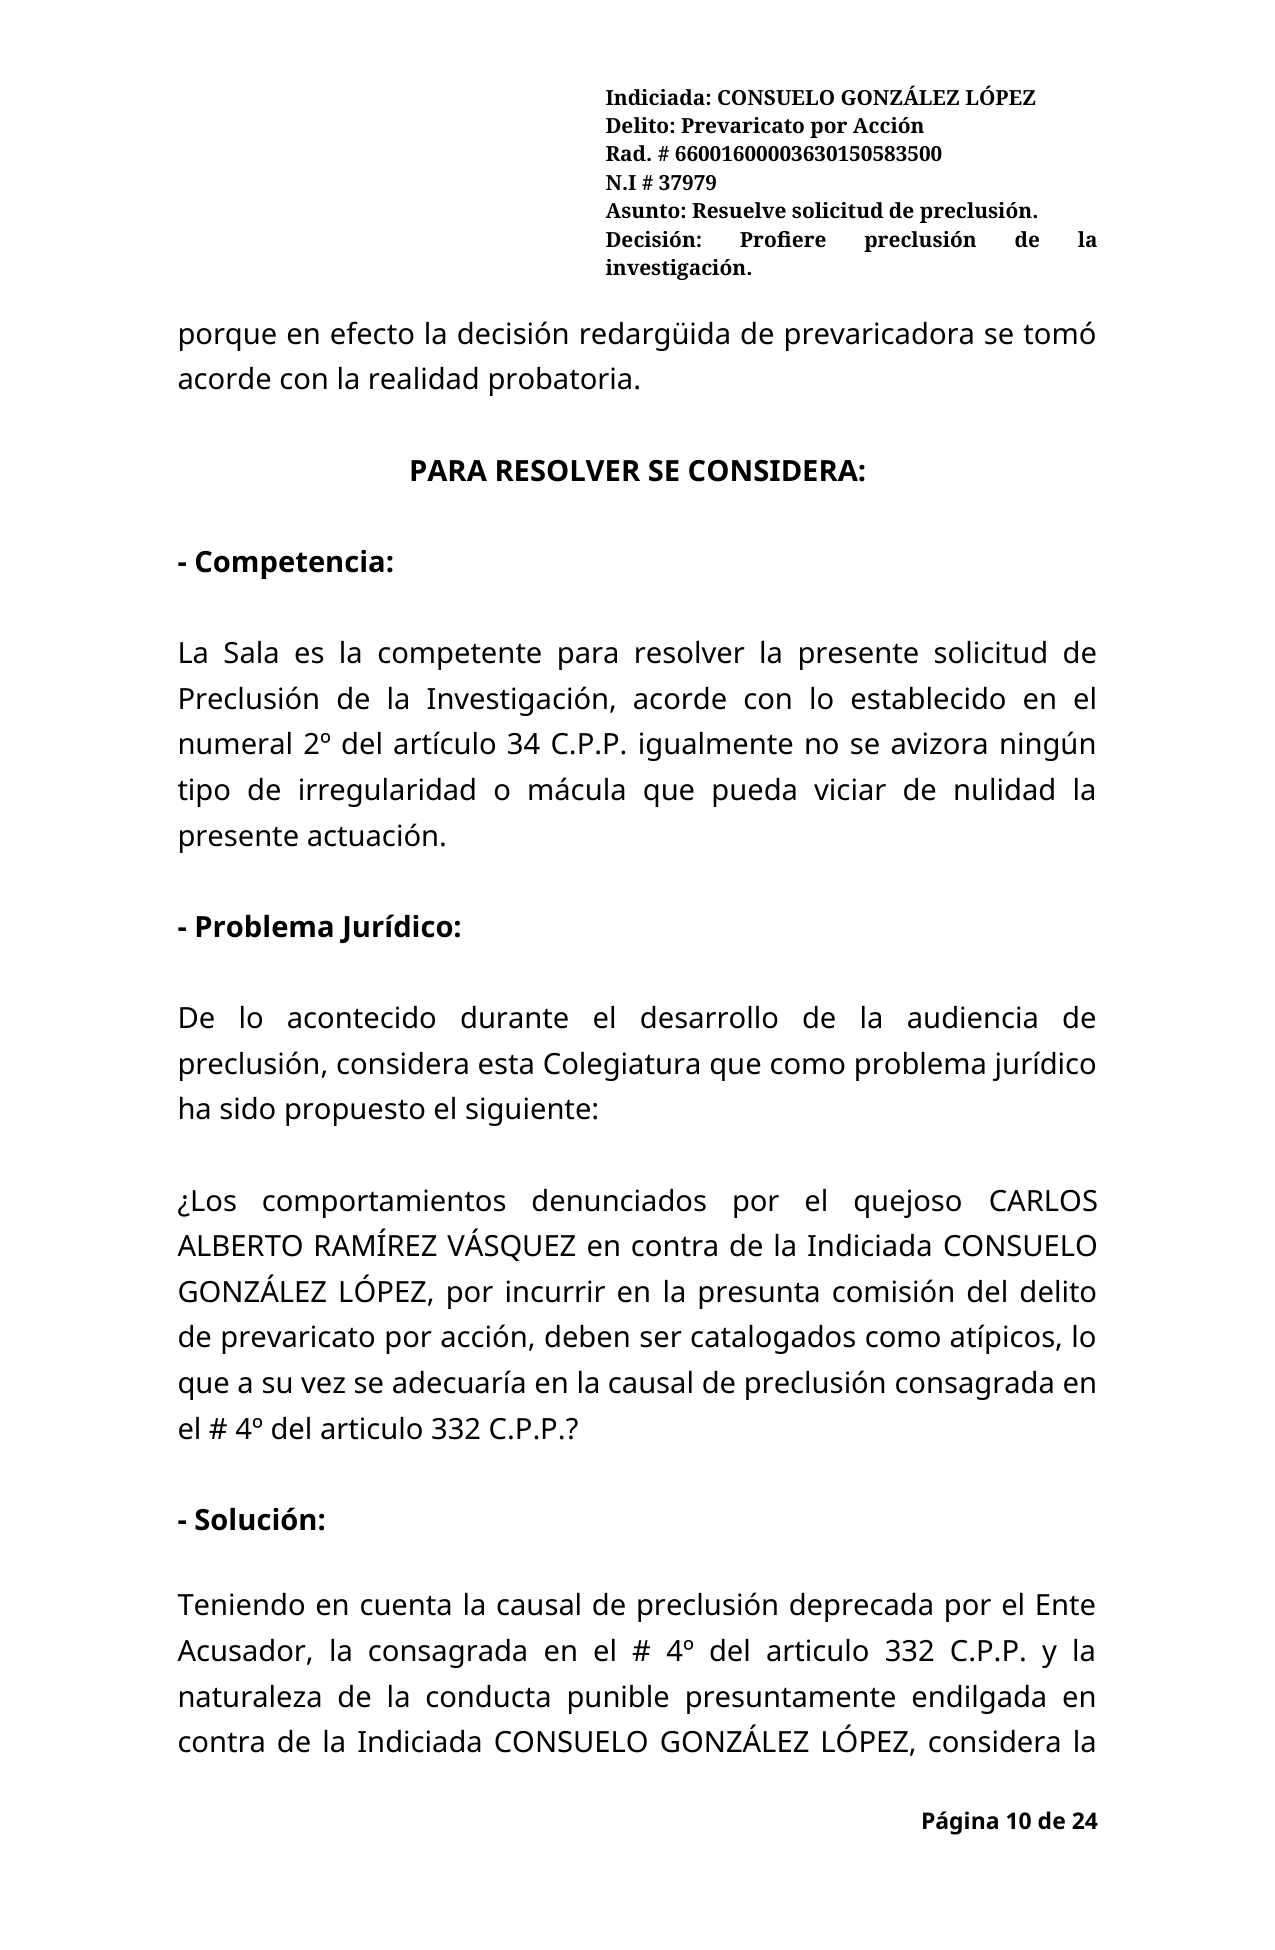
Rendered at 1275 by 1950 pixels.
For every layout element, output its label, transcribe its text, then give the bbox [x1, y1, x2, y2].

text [177, 1584, 1098, 1761]
text De lo acontecido durante el desarrollo de la audiencia de preclusión, considera esta Colegiatura que como problema jurídico ha sido propuesto el siguiente: [177, 997, 1098, 1128]
text PARA RESOLVER SE CONSIDERA: [177, 450, 1098, 489]
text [177, 313, 1098, 398]
text - Competencia: [177, 541, 1098, 581]
text La Sala es la competente para resolver la presente solicitud de Preclusión de la Investigación, acorde con lo establecido en el numeral 2º del artículo .P.P. igualmente no se avizora ningún tipo de irregularidad o mácula que pueda viciar de nulidad la presente actuación. [177, 632, 1098, 854]
text - Problema Jurídico: [177, 906, 1098, 946]
text - Solución: [177, 1499, 1098, 1539]
text ¿Los comportamientos denunciados por el quejoso CARLOS ALBERTO RAMÍREZ VÁSQUEZ en contra de la Indiciada CONSUELO GONZÁLEZ LÓPEZ, por incurrir en la presunta comisión del delito de prevaricato por acción, deben ser catalogados como atípicos, lo que a su vez se adecuaría en la causal de preclusión consagrada en el # 4º del articulo 332 C.P.P.? [177, 1180, 1098, 1448]
